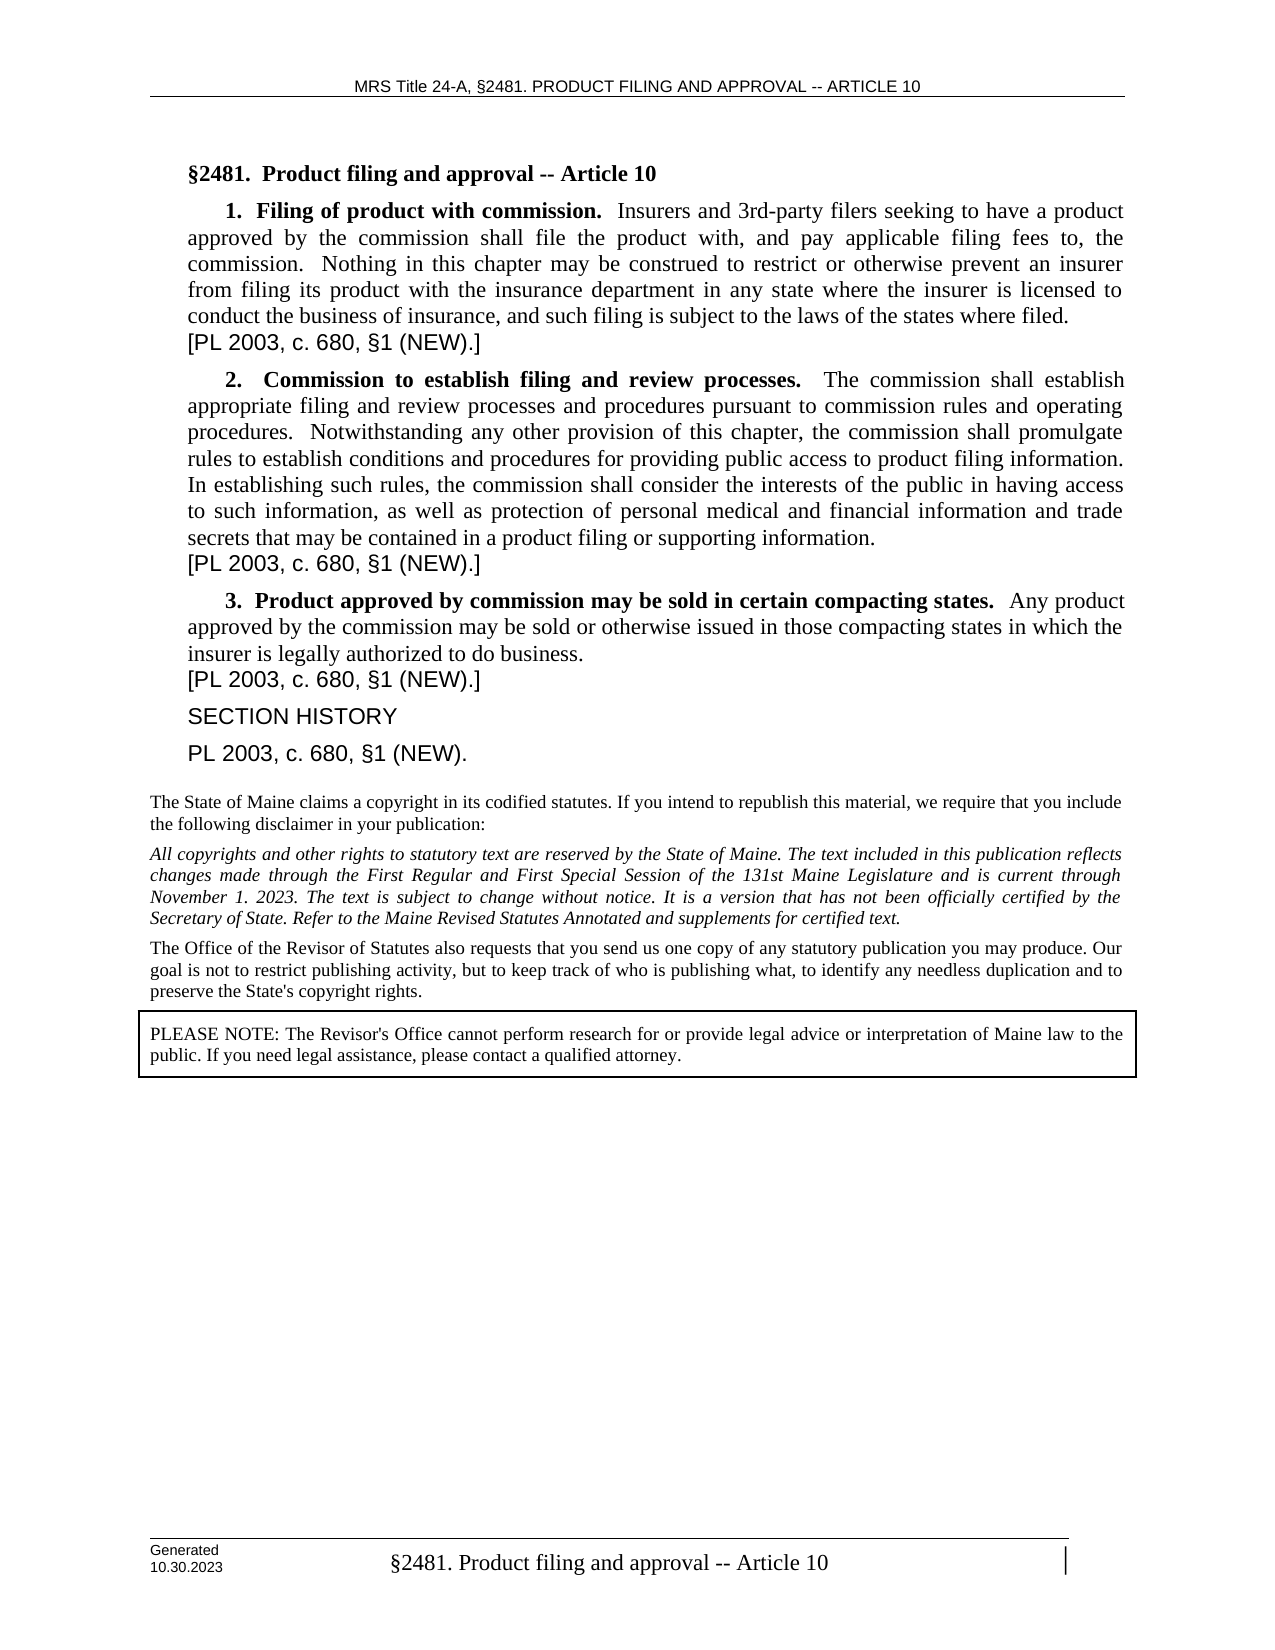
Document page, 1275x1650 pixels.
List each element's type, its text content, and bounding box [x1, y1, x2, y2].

text [PL 2003, c. 680, §1 (NEW).] [187, 550, 1125, 577]
text 1. Filing of product with commission. Insurers and 3rd-party filers seeking to have a product approved by the commission shall file the product with, and pay applicable filing fees to, the commission. Nothing in this chapter may be construed to restrict or otherwise prevent an insurer from filing its product with the insurance department in any state where the insurer is licensed to conduct the business of insurance, and such filing is subject to the laws of the states where filed. [187, 197, 1125, 329]
text All copyrights and other rights to statutory text are reserved by the State of Maine. The text included in this publication reflects changes made through the First Regular and First Special Session of the 131st Maine Legislature and is current through November 1. 2023 . The text is subject to change without notice. It is a version that has not been officially certified by the Secretary of State. Refer to the Maine Revised Statutes Annotated and supplements for certified text. [150, 842, 1125, 929]
text The State of Maine claims a copyright in its codified statutes. If you intend to republish this material, we require that you include the following disclaimer in your publication: [150, 791, 1125, 834]
text SECTION HISTORY [187, 703, 1125, 729]
text 3. Product approved by commission may be sold in certain compacting states. Any product approved by the commission may be sold or otherwise issued in those compacting states in which the insurer is legally authorized to do business. [187, 587, 1125, 666]
text [PL 2003, c. 680, §1 (NEW).] [187, 666, 1125, 692]
text PLEASE NOTE: The Revisor's Office cannot perform research for or provide legal advice or interpretation of Maine law to the public. If you need legal assistance, please contact a qualified attorney. [140, 1012, 1135, 1076]
text The Office of the Revisor of Statutes also requests that you send us one copy of any statutory publication you may produce. Our goal is not to restrict publishing activity, but to keep track of who is publishing what, to identify any needless duplication and to preserve the State's copyright rights. [150, 937, 1125, 1002]
text 2. Commission to establish filing and review processes. The commission shall establish appropriate filing and review processes and procedures pursuant to commission rules and operating procedures. Notwithstanding any other provision of this chapter, the commission shall promulgate rules to establish conditions and procedures for providing public access to product filing information. In establishing such rules, the commission shall consider the interests of the public in having access to such information, as well as protection of personal medical and financial information and trade secrets that may be contained in a product filing or supporting information. [187, 366, 1125, 550]
text [PL 2003, c. 680, §1 (NEW).] [187, 329, 1125, 355]
text §2481. Product filing and approval -- Article 10 [187, 160, 1125, 187]
text PL 2003, c. 680, §1 (NEW). [187, 739, 1125, 766]
